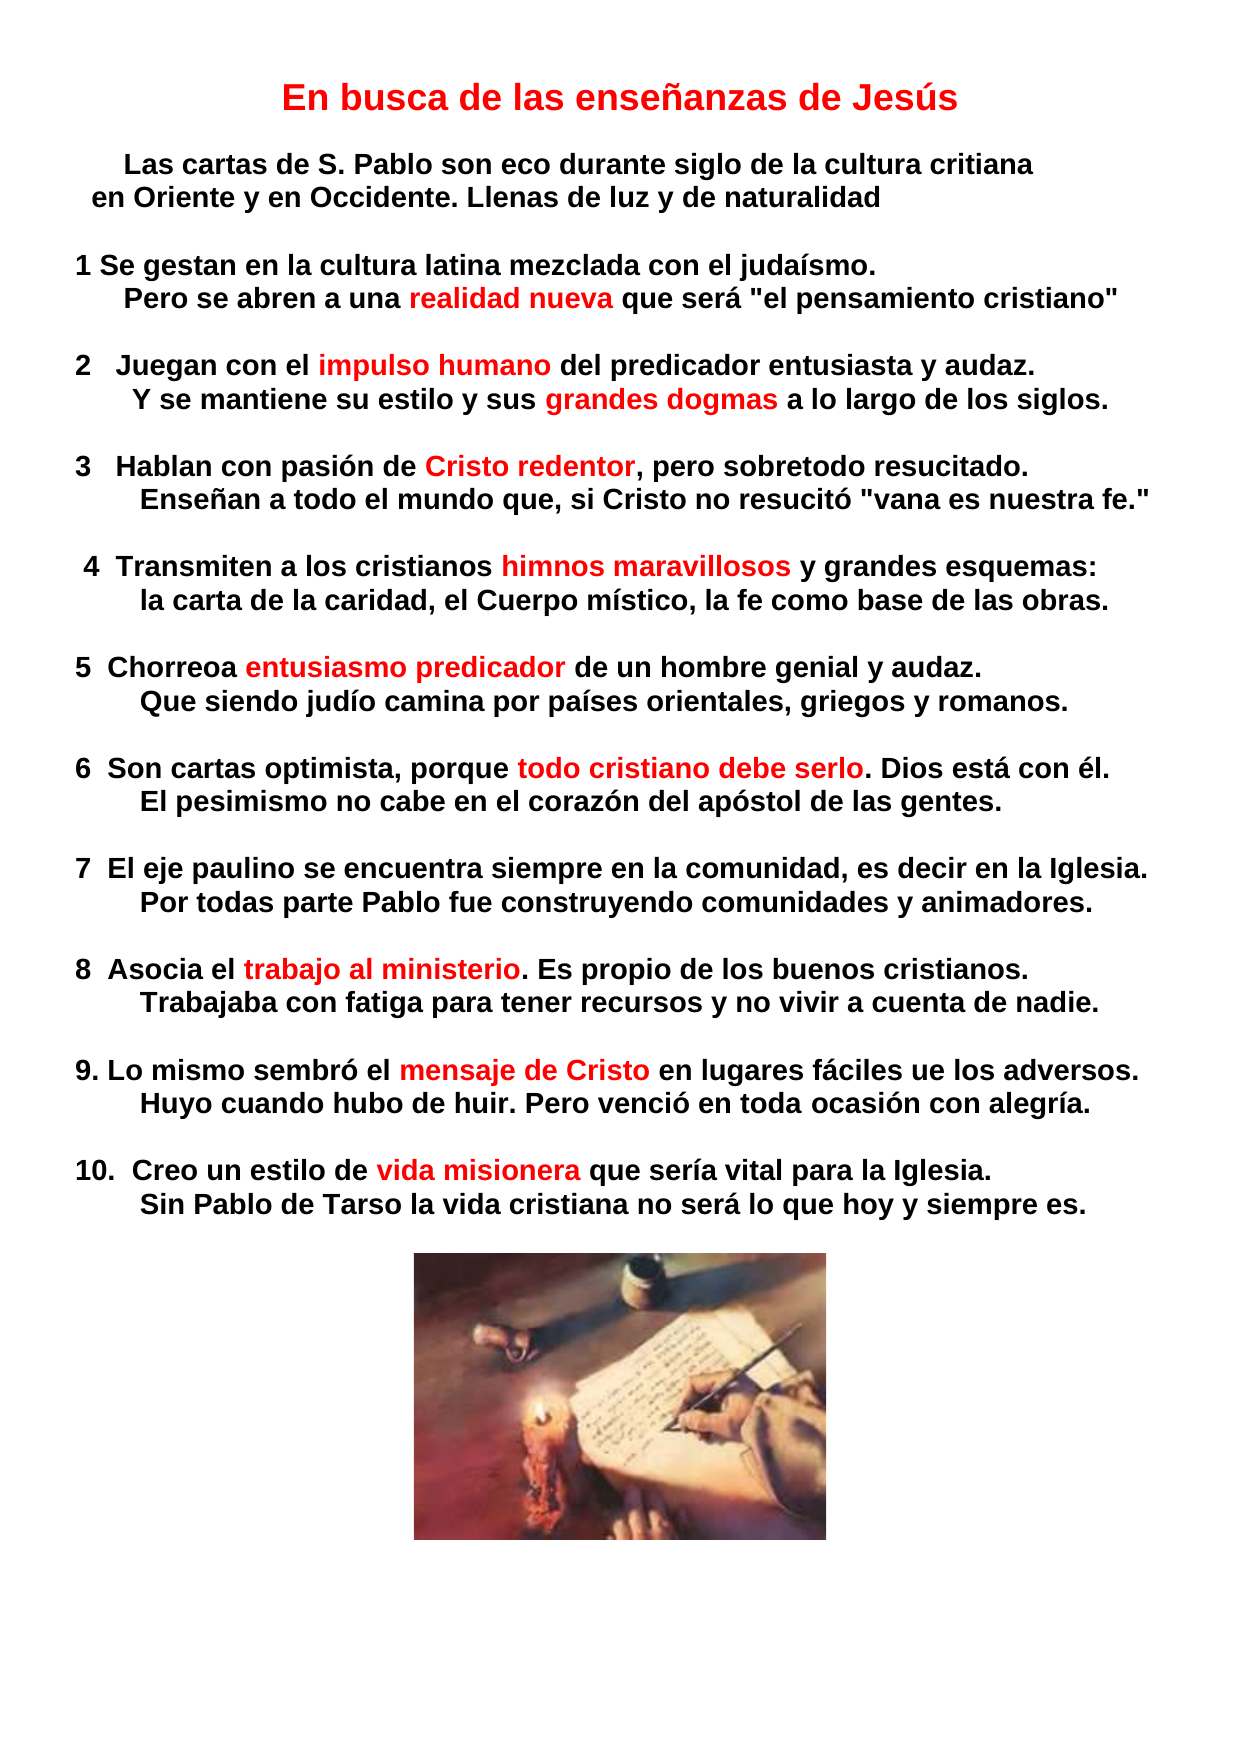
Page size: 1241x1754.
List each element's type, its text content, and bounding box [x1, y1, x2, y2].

text Huyo cuando hubo de huir. Pero venció en toda ocasión con alegría. [75, 1086, 1165, 1119]
text 10. Creo un estilo de vida misionera que sería vital para la Iglesia. [75, 1153, 1165, 1187]
list Por todas parte Pablo fue construyendo comunidades y animadores. [75, 885, 1165, 918]
text El pesimismo no cabe en el corazón del apóstol de las gentes. [75, 784, 1165, 818]
text Enseñan a todo el mundo que, si Cristo no resucitó "vana es nuestra fe." [75, 482, 1165, 516]
text 3 Hablan con pasión de Cristo redentor, pero sobretodo resucitado. [75, 449, 1165, 482]
picture [413, 1253, 827, 1540]
text Pero se abren a una realidad nueva que será "el pensamiento cristiano" [75, 281, 1165, 314]
list 7 El eje paulino se encuentra siempre en la comunidad, es decir en la Iglesia. [75, 851, 1165, 885]
text Trabajaba con fatiga para tener recursos y no vivir a cuenta de nadie. [75, 985, 1165, 1019]
text 6 Son cartas optimista, porque todo cristiano debe serlo. Dios está con él. [75, 751, 1165, 784]
text 5 Chorreoa entusiasmo predicador de un hombre genial y audaz. [75, 650, 1165, 683]
text Que siendo judío camina por países orientales, griegos y romanos. [75, 683, 1165, 717]
text En busca de las enseñanzas de Jesús [75, 75, 1165, 118]
text en Oriente y en Occidente. Llenas de luz y de naturalidad [75, 180, 1165, 214]
text 4 Transmiten a los cristianos himnos maravillosos y grandes esquemas: [75, 549, 1165, 583]
text Las cartas de S. Pablo son eco durante siglo de la cultura critiana [75, 147, 1165, 180]
text 2 Juegan con el impulso humano del predicador entusiasta y audaz. [75, 348, 1165, 382]
text 1 Se gestan en la cultura latina mezclada con el judaísmo. [75, 247, 1165, 281]
text Sin Pablo de Tarso la vida cristiana no será lo que hoy y siempre es. [75, 1187, 1165, 1220]
text la carta de la caridad, el Cuerpo místico, la fe como base de las obras. [75, 583, 1165, 616]
text 9. Lo mismo sembró el mensaje de Cristo en lugares fáciles ue los adversos. [75, 1052, 1165, 1086]
text 8 Asocia el trabajo al ministerio. Es propio de los buenos cristianos. [75, 952, 1165, 985]
text Y se mantiene su estilo y sus grandes dogmas a lo largo de los siglos. [75, 382, 1165, 415]
